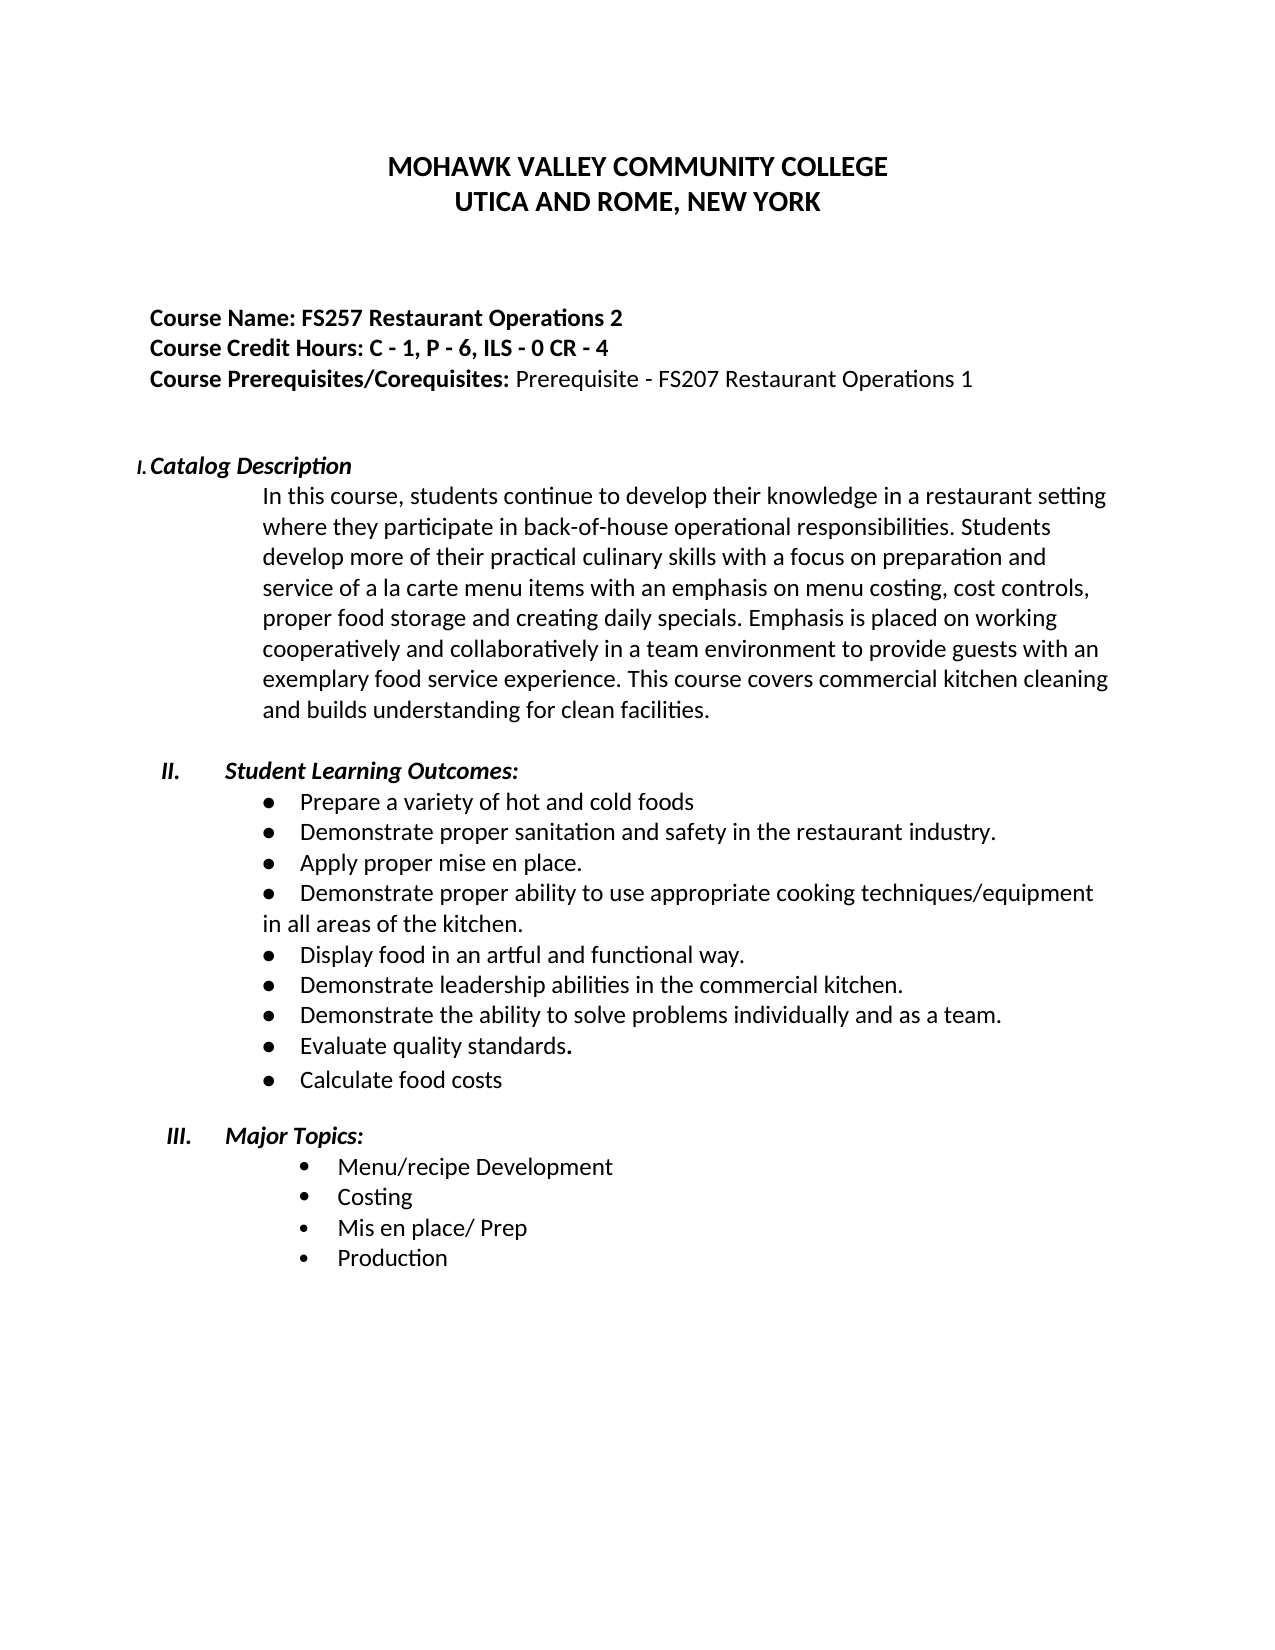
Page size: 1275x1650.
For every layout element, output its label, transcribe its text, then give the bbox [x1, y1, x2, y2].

subtitle Major Topics: [166, 1120, 1219, 1151]
list Prepare a variety of hot and cold foods [262, 786, 1219, 816]
text Course Name: FS257 Restaurant Operations 2 Course Credit Hours: C - 1, P - 6, ILS - 0 CR - 4 [150, 302, 647, 363]
subtitle MOHAWK VALLEY COMMUNITY COLLEGE UTICA AND ROME, NEW YORK [385, 148, 891, 219]
list Evaluate quality standards. [262, 1030, 1219, 1061]
list Demonstrate leadership abilities in the commercial kitchen. [262, 969, 1219, 999]
list Production [300, 1242, 698, 1273]
list Calculate food costs [262, 1064, 1219, 1095]
list Mis en place/ Prep [300, 1212, 698, 1242]
list Demonstrate proper sanitation and safety in the restaurant industry. [262, 817, 1219, 847]
text In this course, students continue to develop their knowledge in a restaurant setting where they participate in back-of-house operational responsibilities. Students develop more of their practical culinary skills with a focus on preparation and service of a la carte menu items with an emphasis on menu costing, cost controls, proper food storage and creating daily specials. Emphasis is placed on working cooperatively and collaboratively in a team environment to provide guests with an exemplary food service experience. This course covers commercial kitchen cleaning and builds understanding for clean facilities. [262, 480, 1121, 724]
list Demonstrate the ability to solve problems individually and as a team. [262, 999, 1219, 1030]
list Display food in an artful and functional way. [262, 939, 1219, 969]
list Costing [300, 1181, 698, 1212]
subtitle Catalog Description [136, 450, 1219, 480]
list Apply proper mise en place. [262, 847, 1219, 878]
list Demonstrate proper ability to use appropriate cooking techniques/equipment in all areas of the kitchen. [262, 878, 1113, 939]
text Course Prerequisites/Corequisites: Prerequisite - FS207 Restaurant Operations 1 [150, 363, 1219, 394]
list Menu/recipe Development [300, 1151, 698, 1181]
list Student Learning Outcomes: [161, 755, 1219, 786]
